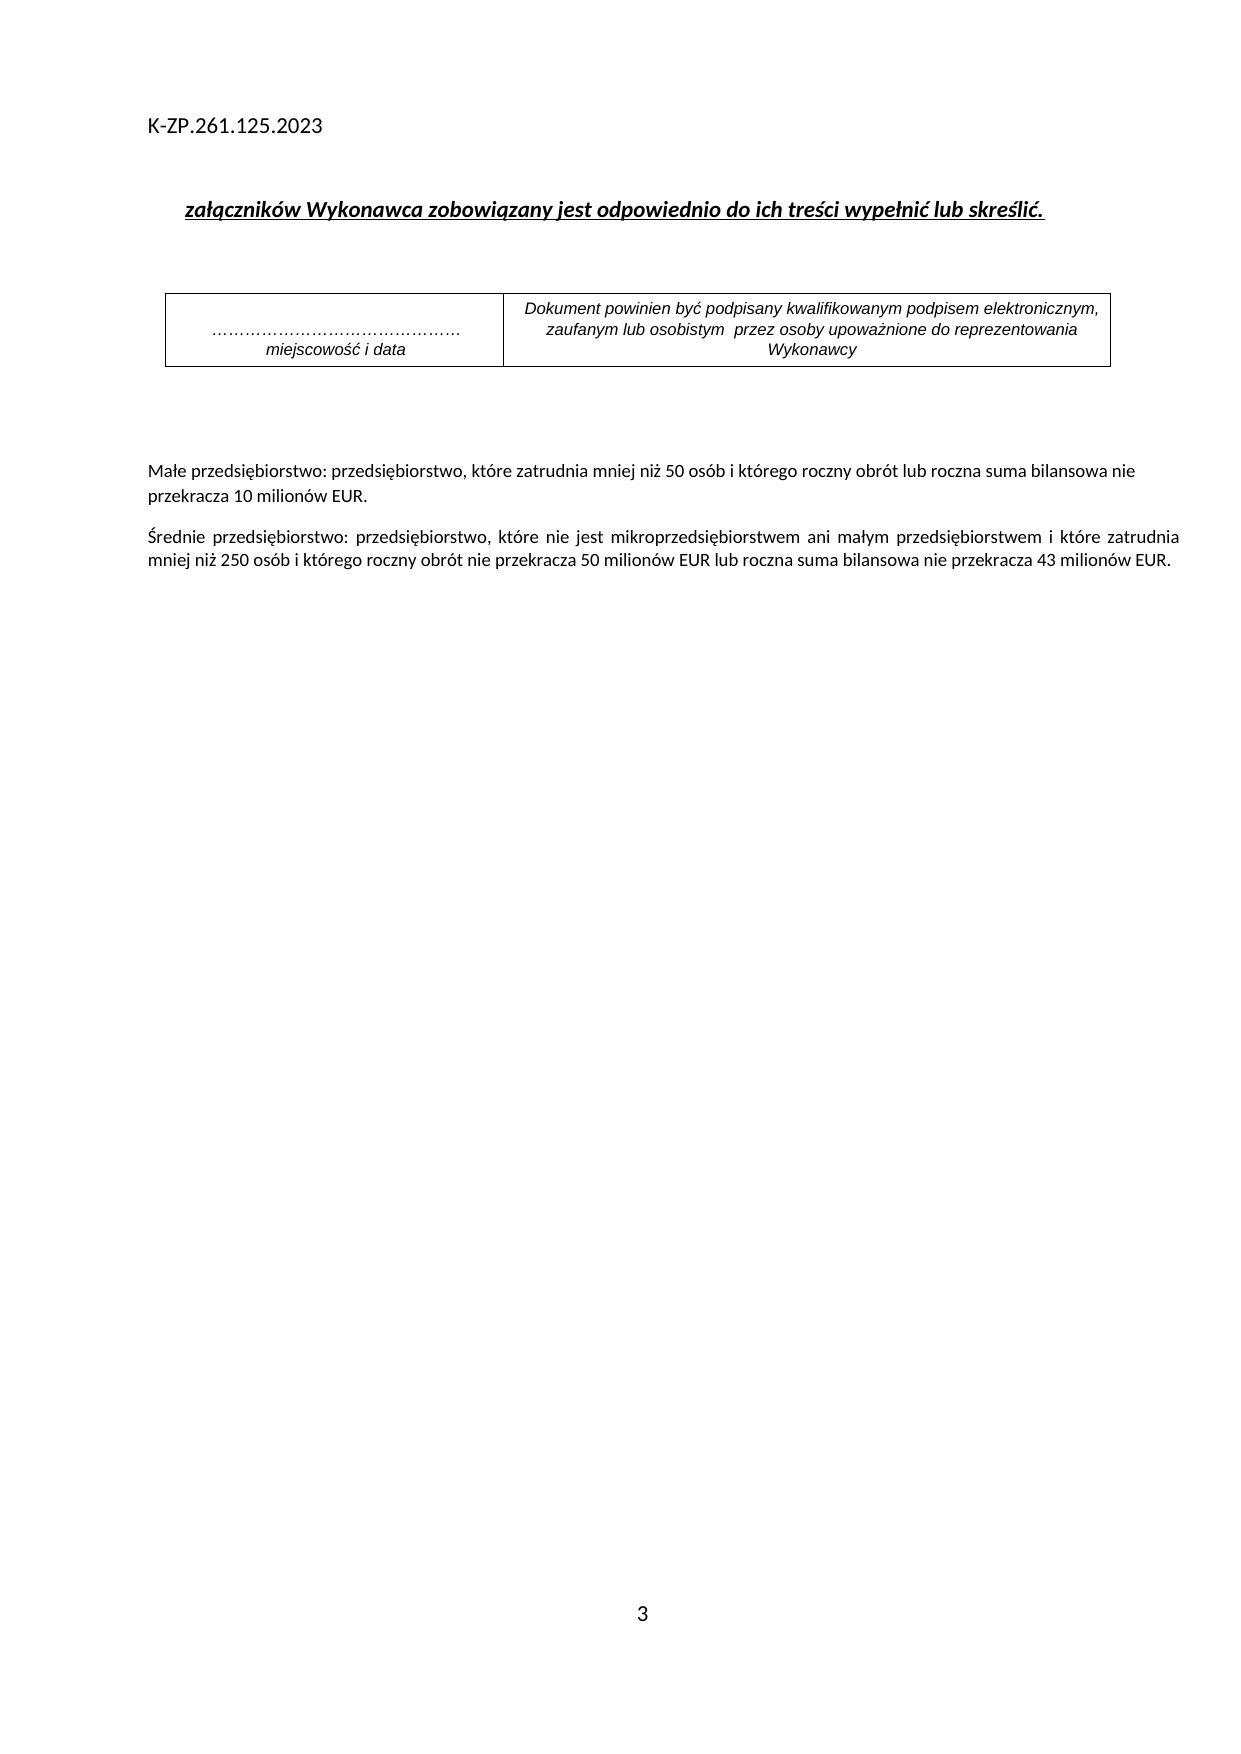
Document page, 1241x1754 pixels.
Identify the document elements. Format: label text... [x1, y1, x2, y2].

text Średnie przedsiębiorstwo: przedsiębiorstwo, które nie jest mikroprzedsiębiorstwem ani małym przedsiębiorstwem i które zatrudnia mniej niż 250 osób i którego roczny obrót nie przekracza 50 milionów EUR lub roczna suma bilansowa nie przekracza 43 milionów EUR. [148, 525, 1181, 571]
table_header ……………………………………… miejscowość i data [166, 294, 503, 366]
list Małe przedsiębiorstwo: przedsiębiorstwo, które zatrudnia mniej niż 50 osób i którego roczny obrót lub roczna suma bilansowa nie przekracza 10 milionów EUR. [148, 459, 1137, 507]
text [185, 195, 1137, 223]
table_header Dokument powinien być podpisany kwalifikowanym podpisem elektronicznym, zaufanym lub osobistym przez osoby upoważnione do reprezentowania Wykonawcy [504, 294, 1110, 366]
